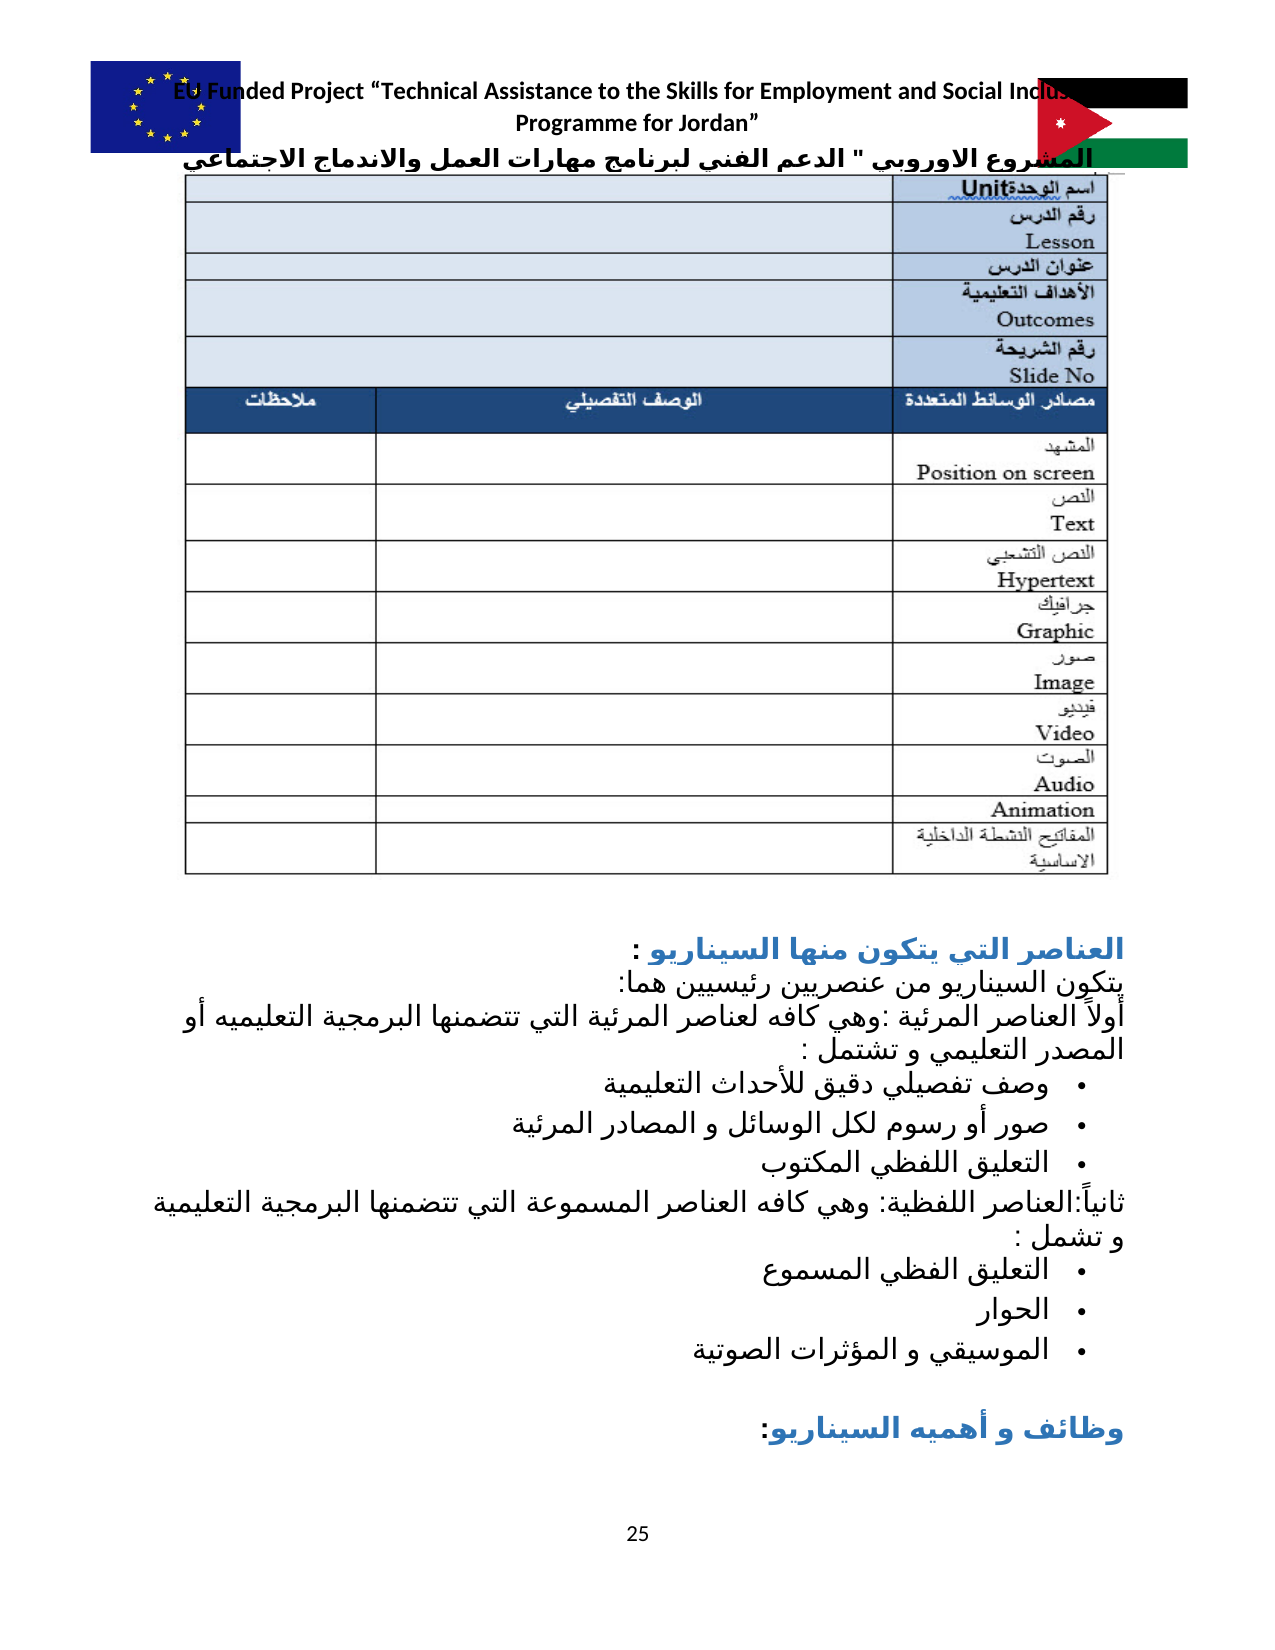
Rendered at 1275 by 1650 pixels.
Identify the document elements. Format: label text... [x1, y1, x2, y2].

text ثانياً:العناصر اللفظية: وهي كافه العناصر المسموعة التي تتضمنها البرمجية التعليمية و تشمل : [150, 1185, 1014, 1252]
picture [90, 61, 241, 153]
list التعليق اللفظي المكتوب [150, 1146, 1125, 1179]
picture [176, 172, 1125, 880]
list التعليق الفظي المسموع [150, 1252, 1125, 1286]
list الحوار [150, 1292, 1125, 1326]
text يتكون السيناريو من عنصريين رئيسيين هما: أولاً العناصر المرئية :وهي كافه لعناصر المرئية التي تتضمنها البرمجية التعليميه أو المصدر التعليمي و تشتمل : [150, 965, 834, 1066]
picture [1037, 78, 1188, 168]
text وظائف و أهميه السيناريو: [150, 1412, 1125, 1445]
list الموسيقي و المؤثرات الصوتية [150, 1332, 1125, 1366]
text العناصر التي يتكون منها السيناريو : [150, 932, 1125, 965]
list وصف تفصيلي دقيق للأحداث التعليمية [150, 1066, 1125, 1099]
list صور أو رسوم لكل الوسائل و المصادر المرئية [150, 1106, 1125, 1139]
